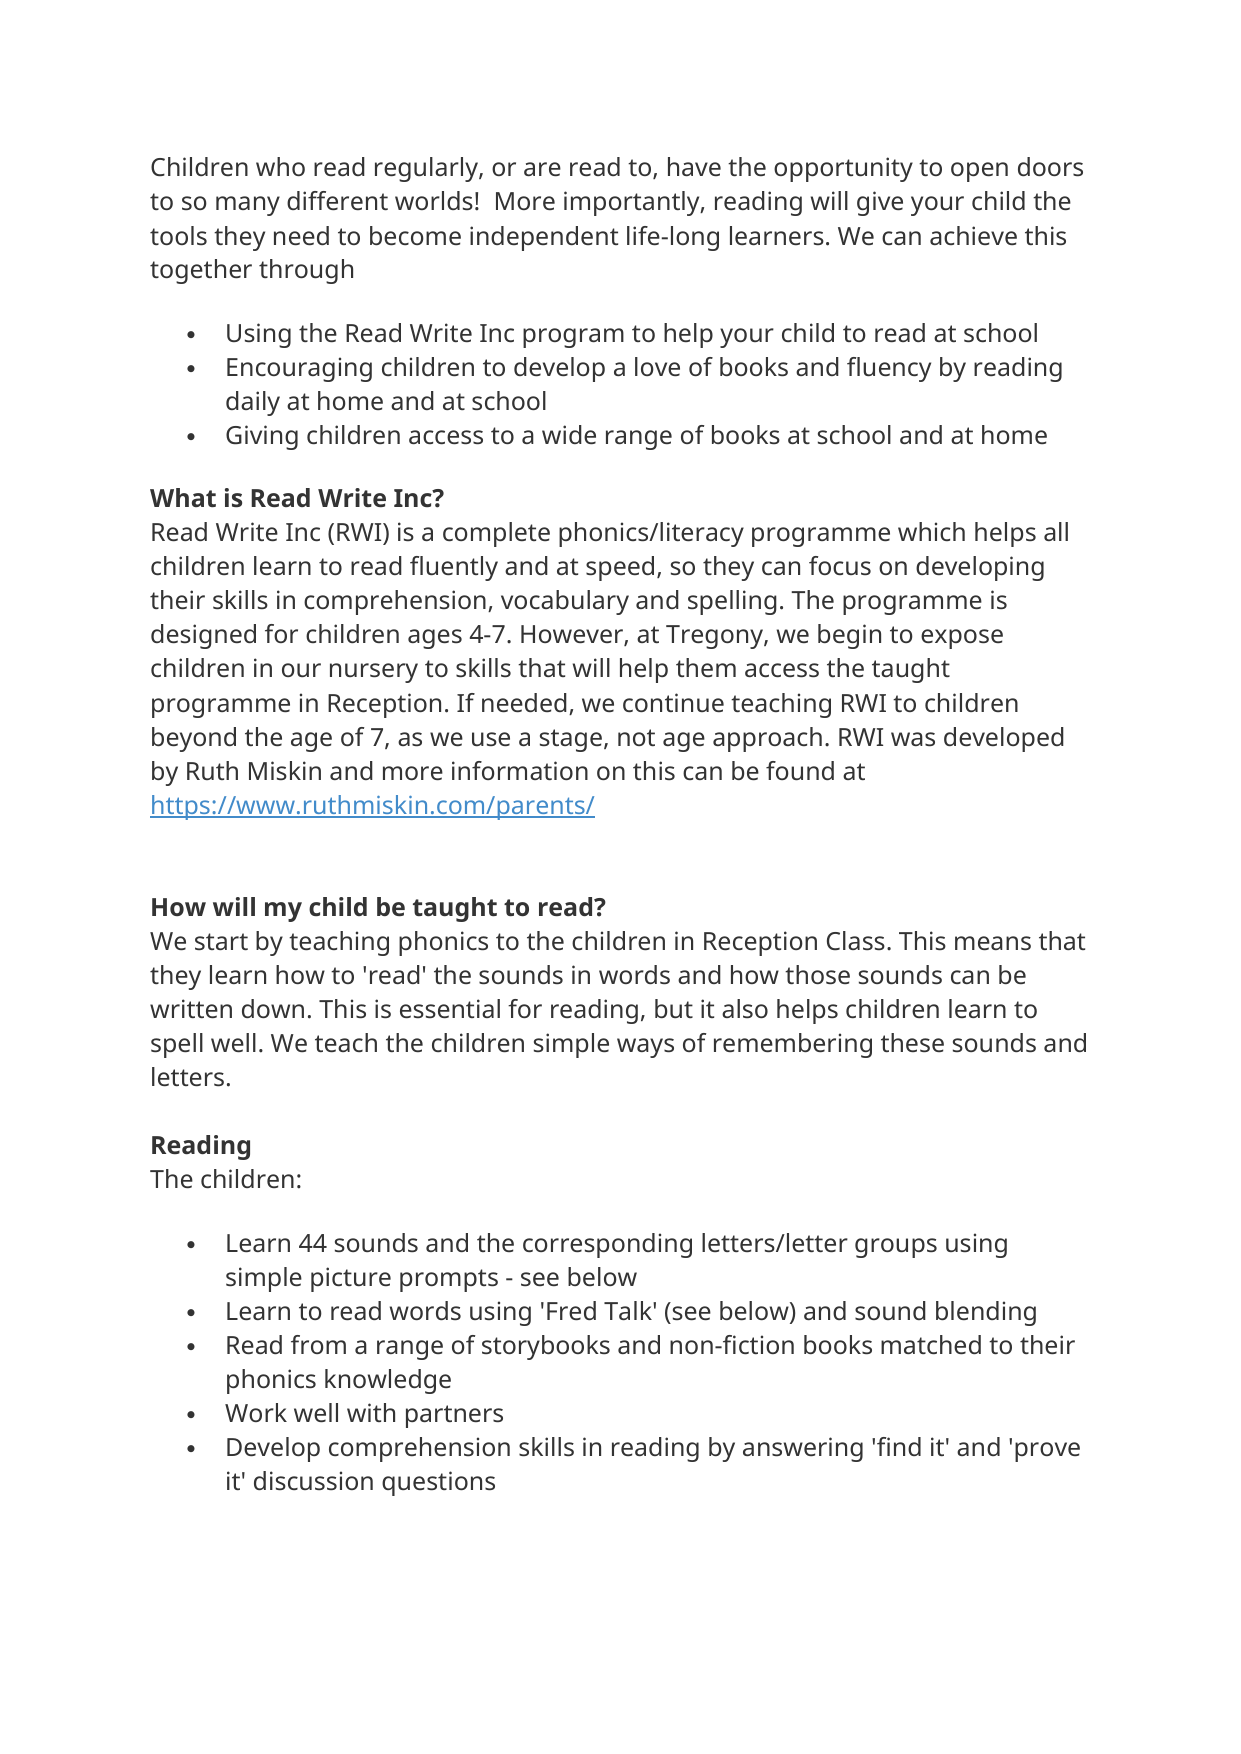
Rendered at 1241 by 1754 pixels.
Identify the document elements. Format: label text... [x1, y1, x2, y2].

list Using the Read Write Inc program to help your child to read at school [187, 315, 1090, 349]
list Learn 44 sounds and the corresponding letters/letter groups using simple picture prompts - see below [187, 1225, 1090, 1293]
list Work well with partners [187, 1396, 1090, 1430]
list Giving children access to a wide range of books at school and at home [187, 418, 1090, 452]
list Read from a range of storybooks and non-fiction books matched to their phonics knowledge [187, 1327, 1090, 1396]
text We start by teaching phonics to the children in Reception Class. This means that they learn how to 'read' the sounds in words and how those sounds can be written down. This is essential for reading, but it also helps children learn to spell well. We teach the children simple ways of remembering these sounds and letters. [150, 924, 1090, 1094]
list Encouraging children to develop a love of books and fluency by reading daily at home and at school [187, 349, 1090, 418]
text What is Read Write Inc? [150, 481, 1090, 515]
text How will my child be taught to read? [150, 889, 1090, 924]
text Reading [150, 1128, 1090, 1162]
text Children who read regularly, or are read to, have the opportunity to open doors to so many different worlds! More importantly, reading will give your child the tools they need to become independent life-long learners. We can achieve this together through [150, 150, 1090, 286]
list Learn to read words using 'Fred Talk' (see below) and sound blending [187, 1293, 1090, 1327]
text https://www.ruthmiskin.com/parents/ [150, 787, 1090, 821]
text Read Write Inc (RWI) is a complete phonics/literacy programme which helps all children learn to read fluently and at speed, so they can focus on developing their skills in comprehension, vocabulary and spelling. The programme is designed for children ages 4-7. However, at Tregony, we begin to expose children in our nursery to skills that will help them access the taught programme in Reception. If needed, we continue teaching RWI to children beyond the age of 7, as we use a stage, not age approach. RWI was developed by Ruth Miskin and more information on this can be found at [150, 515, 1090, 787]
list Develop comprehension skills in reading by answering 'find it' and 'prove it' discussion questions [187, 1430, 1090, 1498]
text The children: [150, 1162, 1090, 1196]
